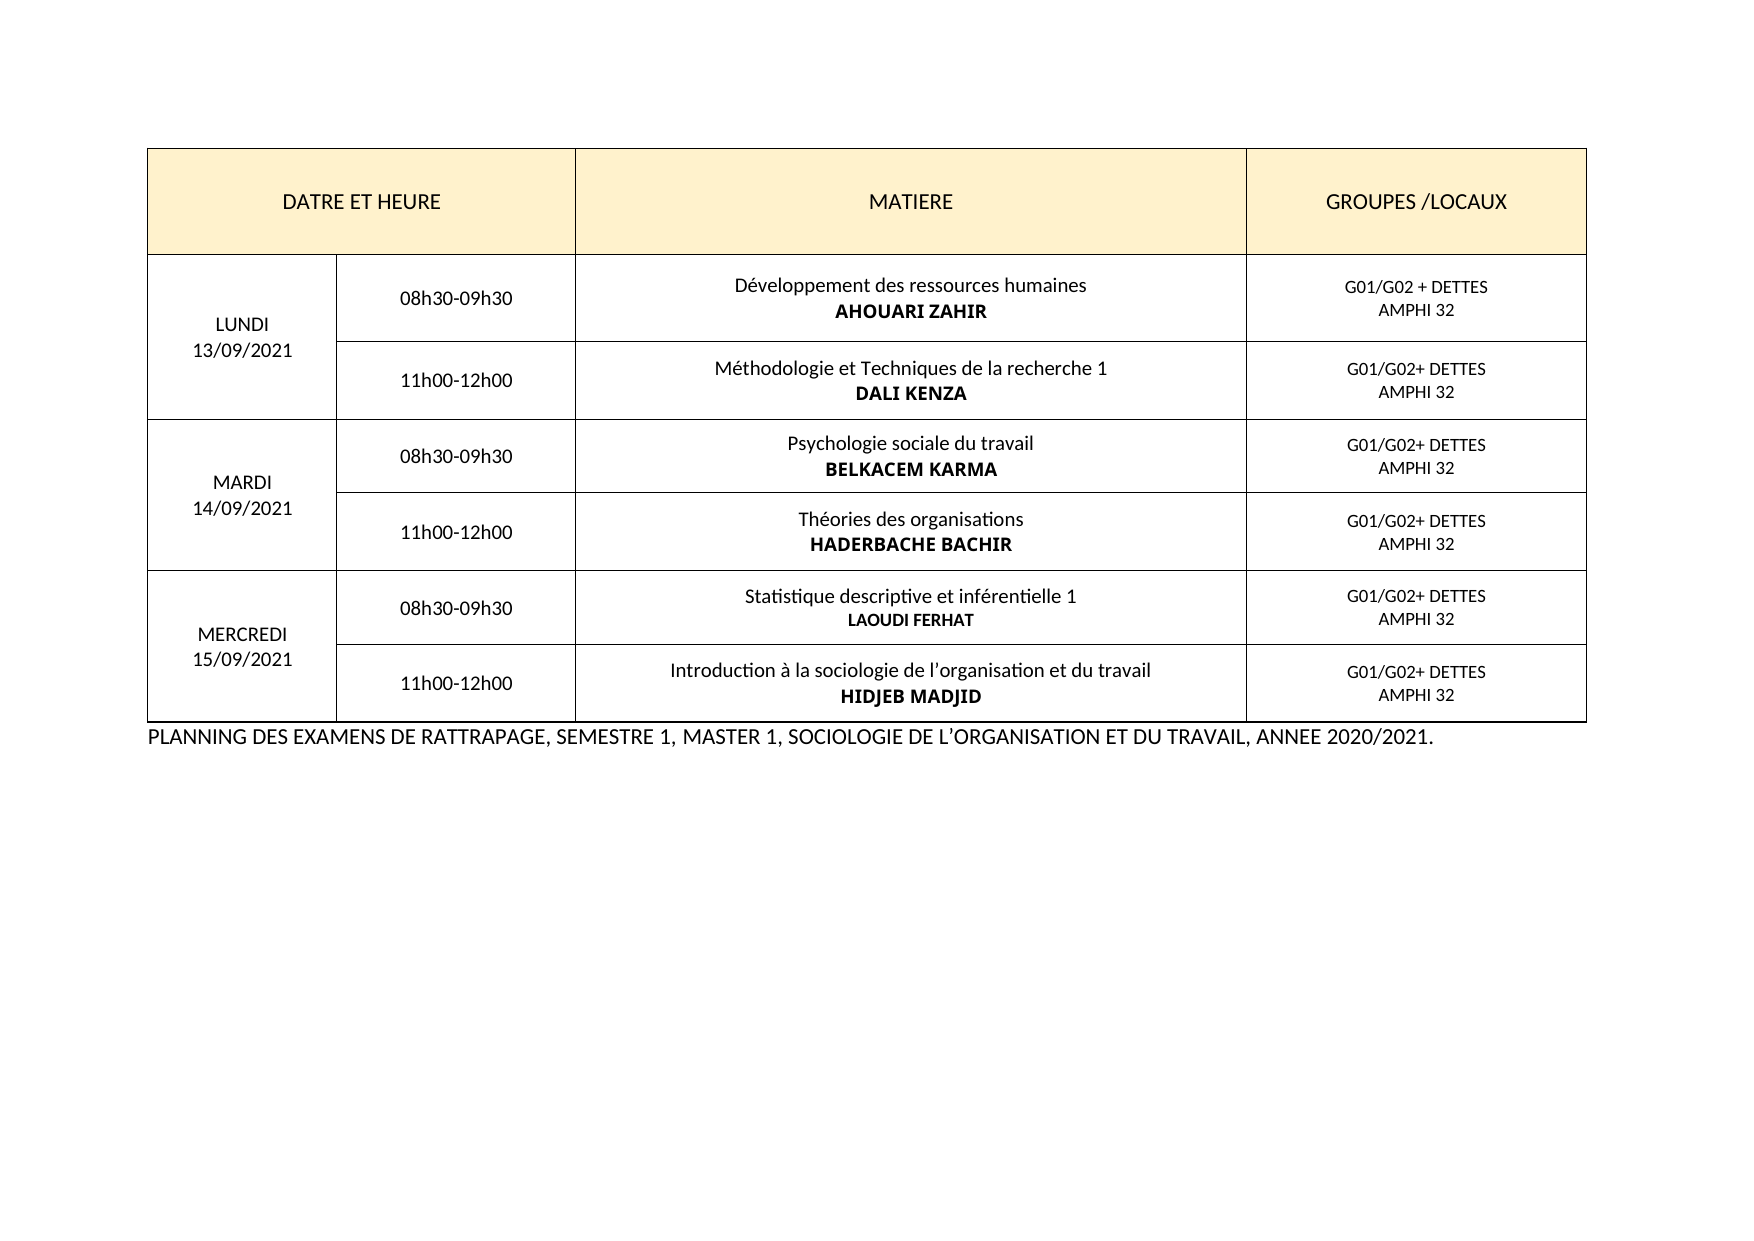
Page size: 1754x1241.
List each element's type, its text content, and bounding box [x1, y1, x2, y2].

table_cell LUNDI 13/09/2021 [148, 255, 336, 419]
table_cell Méthodologie et Techniques de la recherche 1 DALI KENZA [576, 342, 1246, 419]
table_cell 11h00-12h00 [337, 493, 575, 570]
table_cell MARDI 14/09/2021 [148, 420, 336, 570]
table_cell G01/G02+ DETTES AMPHI 32 [1247, 645, 1586, 721]
table_cell G01/G02+ DETTES AMPHI 32 [1247, 571, 1586, 644]
table_cell Psychologie sociale du travail BELKACEM KARMA [576, 420, 1246, 492]
table_cell MERCREDI 15/09/2021 [148, 571, 336, 721]
table_header GROUPES /LOCAUX [1247, 149, 1586, 254]
table_cell Théories des organisations HADERBACHE BACHIR [576, 493, 1246, 570]
table_header MATIERE [576, 149, 1246, 254]
table_cell G01/G02+ DETTES AMPHI 32 [1247, 342, 1586, 419]
table_cell G01/G02+ DETTES AMPHI 32 [1247, 420, 1586, 492]
table_cell 08h30-09h30 [337, 255, 575, 341]
table_cell G01/G02 + DETTES AMPHI 32 [1247, 255, 1586, 341]
table_cell Introduction à la sociologie de l’organisation et du travail HIDJEB MADJID [576, 645, 1246, 721]
table_cell G01/G02+ DETTES AMPHI 32 [1247, 493, 1586, 570]
table_header DATRE ET HEURE [148, 149, 575, 254]
table_cell 08h30-09h30 [337, 571, 575, 644]
text PLANNING DES EXAMENS DE RATTRAPAGE, SEMESTRE 1, MASTER 1, SOCIOLOGIE DE L’ORGANISATION ET DU TRAVAIL, ANNEE 2020/2021. [148, 722, 1606, 751]
table_cell 11h00-12h00 [337, 342, 575, 419]
table_cell Développement des ressources humaines AHOUARI ZAHIR [576, 255, 1246, 341]
table_cell Statistique descriptive et inférentielle 1 LAOUDI FERHAT [576, 571, 1246, 644]
table_cell 11h00-12h00 [337, 645, 575, 721]
table_cell 08h30-09h30 [337, 420, 575, 492]
